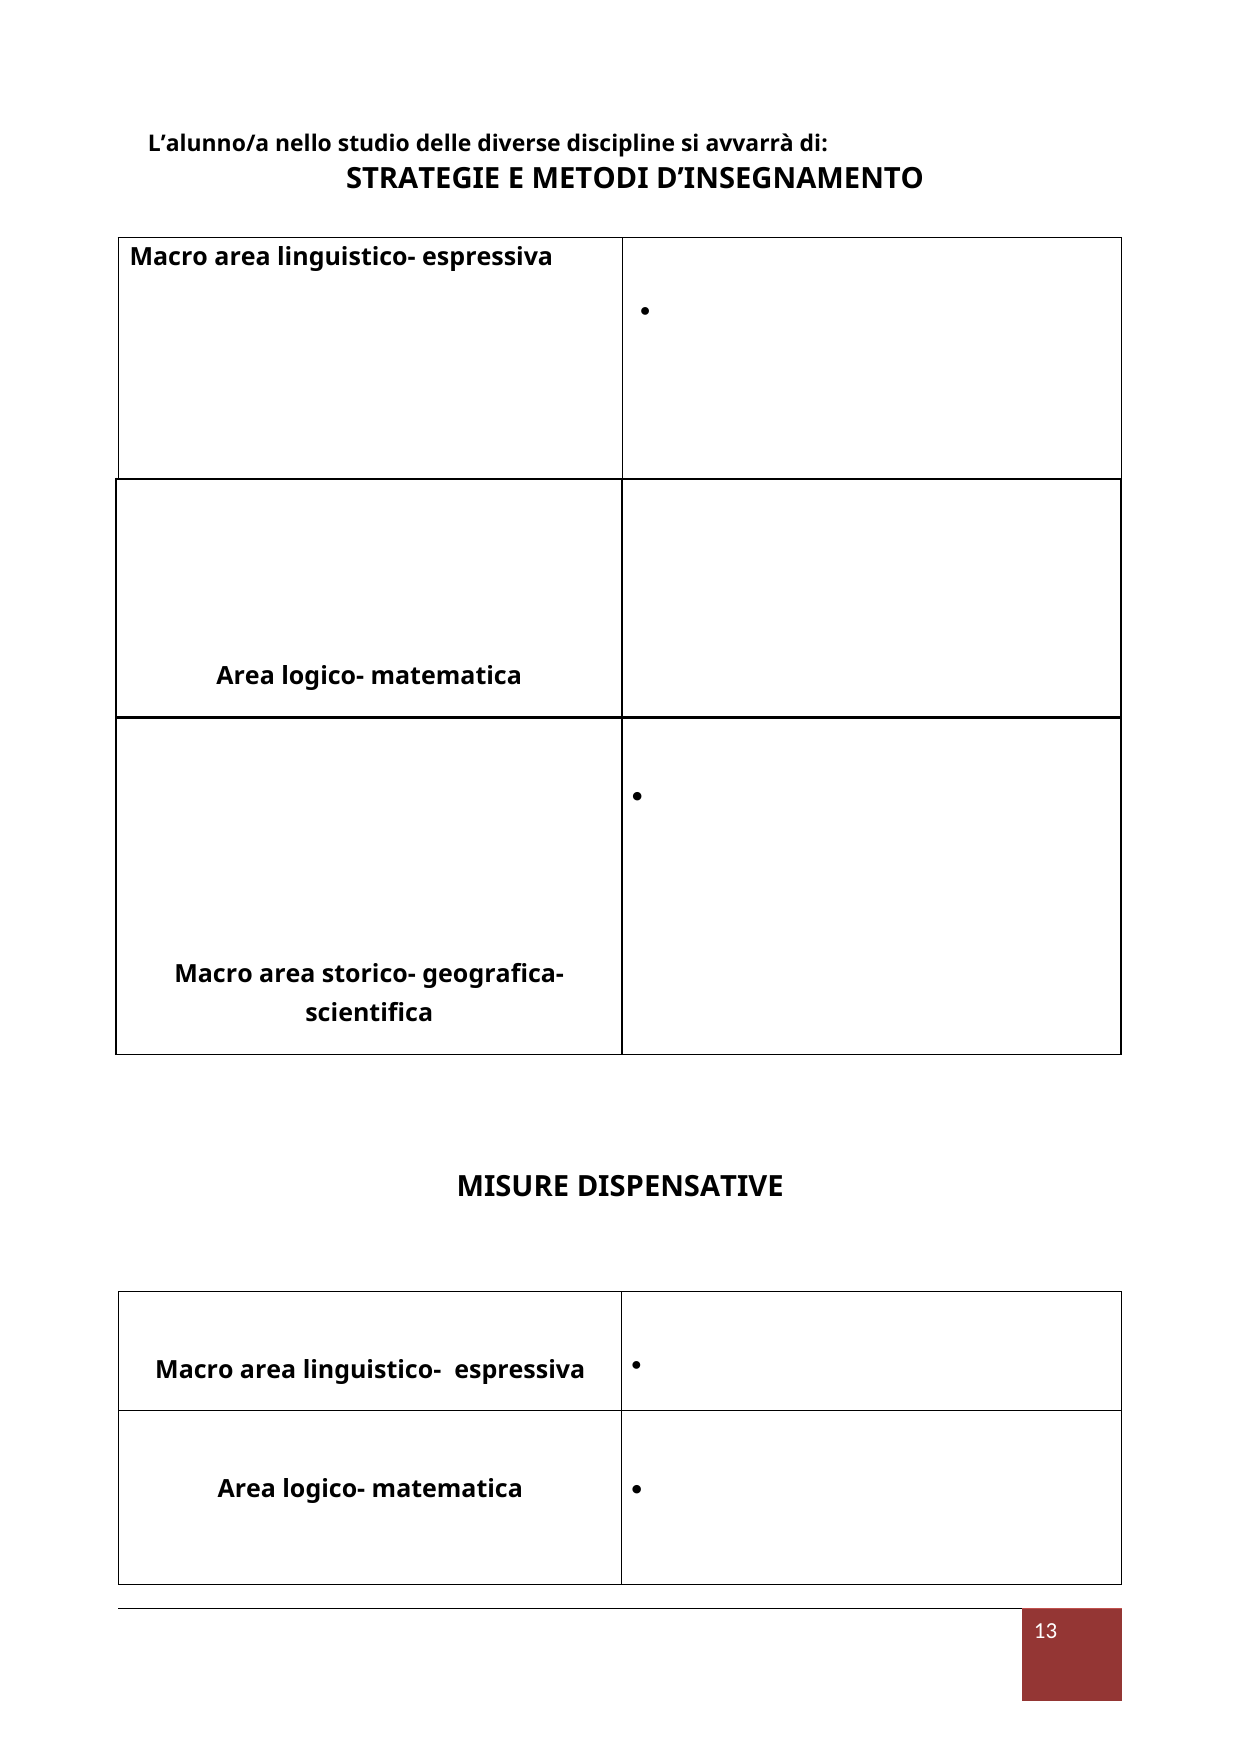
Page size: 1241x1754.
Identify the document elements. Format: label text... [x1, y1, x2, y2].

table_cell [622, 1411, 1121, 1583]
table_cell [623, 719, 1120, 1054]
table_cell Area logico- matematica [117, 480, 621, 716]
table_cell Macro area storico- geografica-scientifica [117, 719, 621, 1054]
text Strategie e metodi d’insegnamento [118, 158, 1122, 197]
table_header [622, 1292, 1121, 1410]
table_header Macro area linguistico- espressiva [119, 1292, 621, 1410]
table_header Macro area linguistico- espressiva [119, 238, 622, 477]
text Misure dispensative [118, 1165, 1122, 1205]
table_cell [623, 480, 1120, 716]
table_header [623, 238, 1121, 477]
text L’alunno/a nello studio delle diverse discipline si avvarrà di: [118, 127, 1122, 158]
table_cell Area logico- matematica [119, 1411, 621, 1583]
